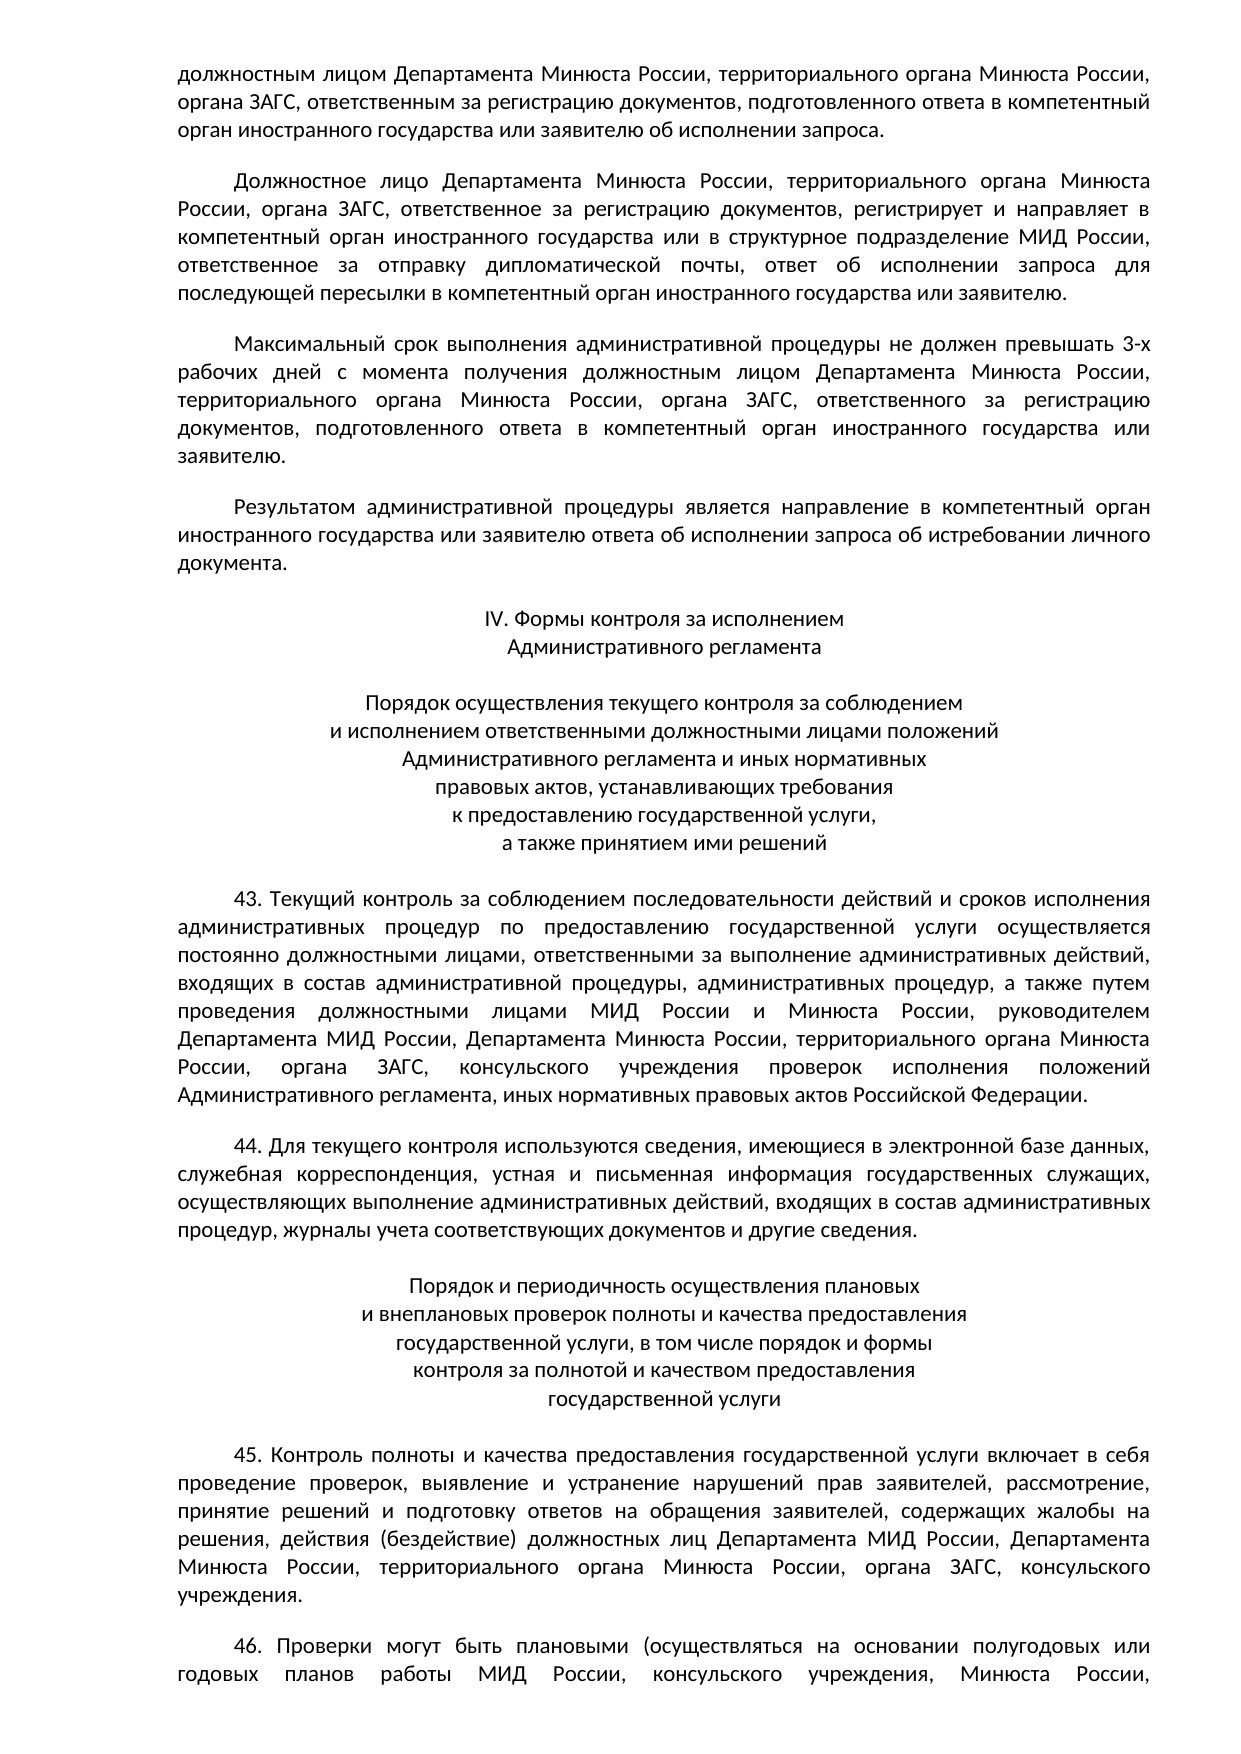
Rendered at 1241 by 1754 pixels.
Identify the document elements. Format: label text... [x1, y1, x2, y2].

text правовых актов, устанавливающих требования [177, 772, 1152, 800]
text Порядок и периодичность осуществления плановых [177, 1272, 1152, 1299]
text государственной услуги [177, 1384, 1152, 1412]
text 43. Текущий контроль за соблюдением последовательности действий и сроков исполнения административных процедур по предоставлению государственной услуги осуществляется постоянно должностными лицами, ответственными за выполнение административных действий, входящих в состав административной процедуры, административных процедур, а также путем проведения должностными лицами МИД России и Минюста России, руководителем Департамента МИД России, Департамента Минюста России, территориального органа Минюста России, органа ЗАГС, консульского учреждения проверок исполнения положений Административного регламента, иных нормативных правовых актов Российской Федерации. [177, 884, 1152, 1108]
text Результатом административной процедуры является направление в компетентный орган иностранного государства или заявителю ответа об исполнении запроса об истребовании личного документа. [177, 492, 1152, 576]
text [177, 59, 1152, 143]
text и исполнением ответственными должностными лицами положений [177, 716, 1152, 744]
text IV. Формы контроля за исполнением [177, 604, 1152, 632]
text Порядок осуществления текущего контроля за соблюдением [177, 688, 1152, 716]
text 45. Контроль полноты и качества предоставления государственной услуги включает в себя проведение проверок, выявление и устранение нарушений прав заявителей, рассмотрение, принятие решений и подготовку ответов на обращения заявителей, содержащих жалобы на решения, действия (бездействие) должностных лиц Департамента МИД России, Департамента Минюста России, территориального органа Минюста России, органа ЗАГС, консульского учреждения. [177, 1440, 1152, 1608]
text государственной услуги, в том числе порядок и формы [177, 1328, 1152, 1356]
text Должностное лицо Департамента Минюста России, территориального органа Минюста России, органа ЗАГС, ответственное за регистрацию документов, регистрирует и направляет в компетентный орган иностранного государства или в структурное подразделение МИД России, ответственное за отправку дипломатической почты, ответ об исполнении запроса для последующей пересылки в компетентный орган иностранного государства или заявителю. [177, 166, 1152, 306]
text а также принятием ими решений [177, 828, 1152, 856]
text контроля за полнотой и качеством предоставления [177, 1356, 1152, 1384]
text 44. Для текущего контроля используются сведения, имеющиеся в электронной базе данных, служебная корреспонденция, устная и письменная информация государственных служащих, осуществляющих выполнение административных действий, входящих в состав административных процедур, журналы учета соответствующих документов и другие сведения. [177, 1131, 1152, 1243]
text и внеплановых проверок полноты и качества предоставления [177, 1299, 1152, 1328]
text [177, 1631, 1152, 1687]
text к предоставлению государственной услуги, [177, 800, 1152, 828]
text Административного регламента и иных нормативных [177, 744, 1152, 772]
text Административного регламента [177, 632, 1152, 660]
text Максимальный срок выполнения административной процедуры не должен превышать 3-х рабочих дней с момента получения должностным лицом Департамента Минюста России, территориального органа Минюста России, органа ЗАГС, ответственного за регистрацию документов, подготовленного ответа в компетентный орган иностранного государства или заявителю. [177, 329, 1152, 469]
